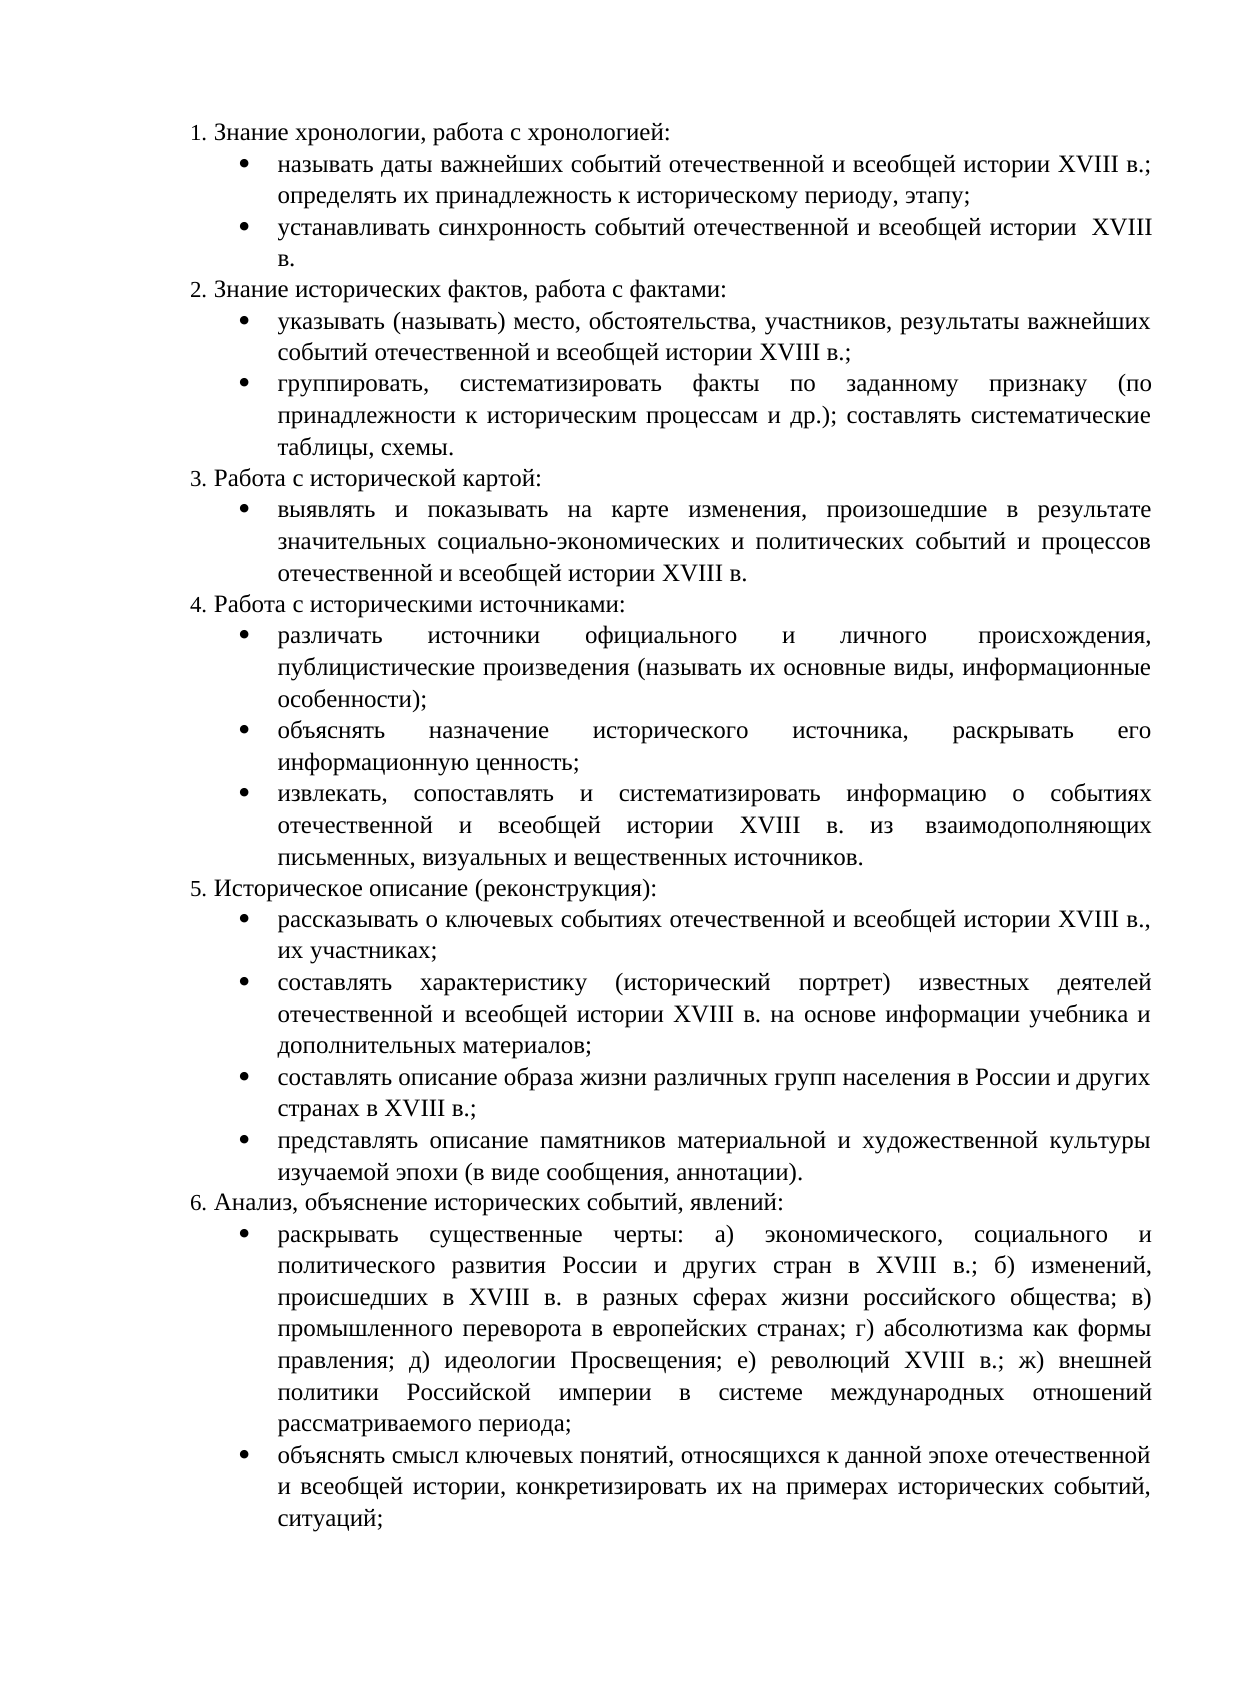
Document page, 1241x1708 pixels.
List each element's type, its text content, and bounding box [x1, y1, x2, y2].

list Историческое описание (реконструкция): [190, 873, 1176, 902]
list составлять описание образа жизни различных групп населения в России и других странах в XVIII в.; [240, 1062, 1151, 1122]
list Анализ, объяснение исторических событий, явлений: [190, 1188, 1176, 1217]
list различать источники официального и личного происхождения, публицистические произведения (называть их основные виды, информационные особенности); [240, 621, 1152, 712]
list группировать, систематизировать факты по заданному признаку (по принадлежности к историческим процессам и др.); составлять систематические таблицы, схемы. [240, 368, 1152, 460]
list составлять характеристику (исторический портрет) известных деятелей отечественной и всеобщей истории XVIII в. на основе информации учебника и дополнительных материалов; [240, 967, 1152, 1059]
list устанавливать синхронность событий отечественной и всеобщей истории XVIII в. [240, 212, 1152, 272]
list раскрывать существенные черты: а) экономического, социального и политического развития России и других стран в XVIII в.; б) изменений, происшедших в XVIII в. в разных сферах жизни российского общества; в) промышленного переворота в европейских странах; г) абсолютизма как формы правления; д) идеологии Просвещения; е) революций XVIII в.; ж) внешней политики Российской империи в системе международных отношений рассматриваемого периода; [240, 1219, 1152, 1437]
list объяснять смысл ключевых понятий, относящихся к данной эпохе отечественной и всеобщей истории, конкретизировать их на примерах исторических событий, ситуаций; [240, 1440, 1151, 1532]
list рассказывать о ключевых событиях отечественной и всеобщей истории XVIII в., их участниках; [240, 904, 1152, 964]
list выявлять и показывать на карте изменения, произошедшие в результате значительных социально-экономических и политических событий и процессов отечественной и всеобщей истории XVIII в. [240, 494, 1152, 586]
list указывать (называть) место, обстоятельства, участников, результаты важнейших событий отечественной и всеобщей истории XVIII в.; [240, 306, 1151, 366]
list Работа с исторической картой: [190, 463, 1176, 492]
list представлять описание памятников материальной и художественной культуры изучаемой эпохи (в виде сообщения, аннотации). [240, 1125, 1151, 1185]
list Работа с историческими источниками: [190, 589, 1176, 618]
list Знание исторических фактов, работа с фактами: [190, 275, 1176, 303]
list извлекать, сопоставлять и систематизировать информацию о событиях отечественной и всеобщей истории XVIII в. из взаимодополняющих письменных, визуальных и вещественных источников. [240, 778, 1152, 870]
list Знание хронологии, работа с хронологией: [190, 117, 1176, 146]
list называть даты важнейших событий отечественной и всеобщей истории XVIII в.; определять их принадлежность к историческому периоду, этапу; [240, 149, 1152, 209]
list объяснять назначение исторического источника, раскрывать его информационную ценность; [240, 715, 1151, 776]
